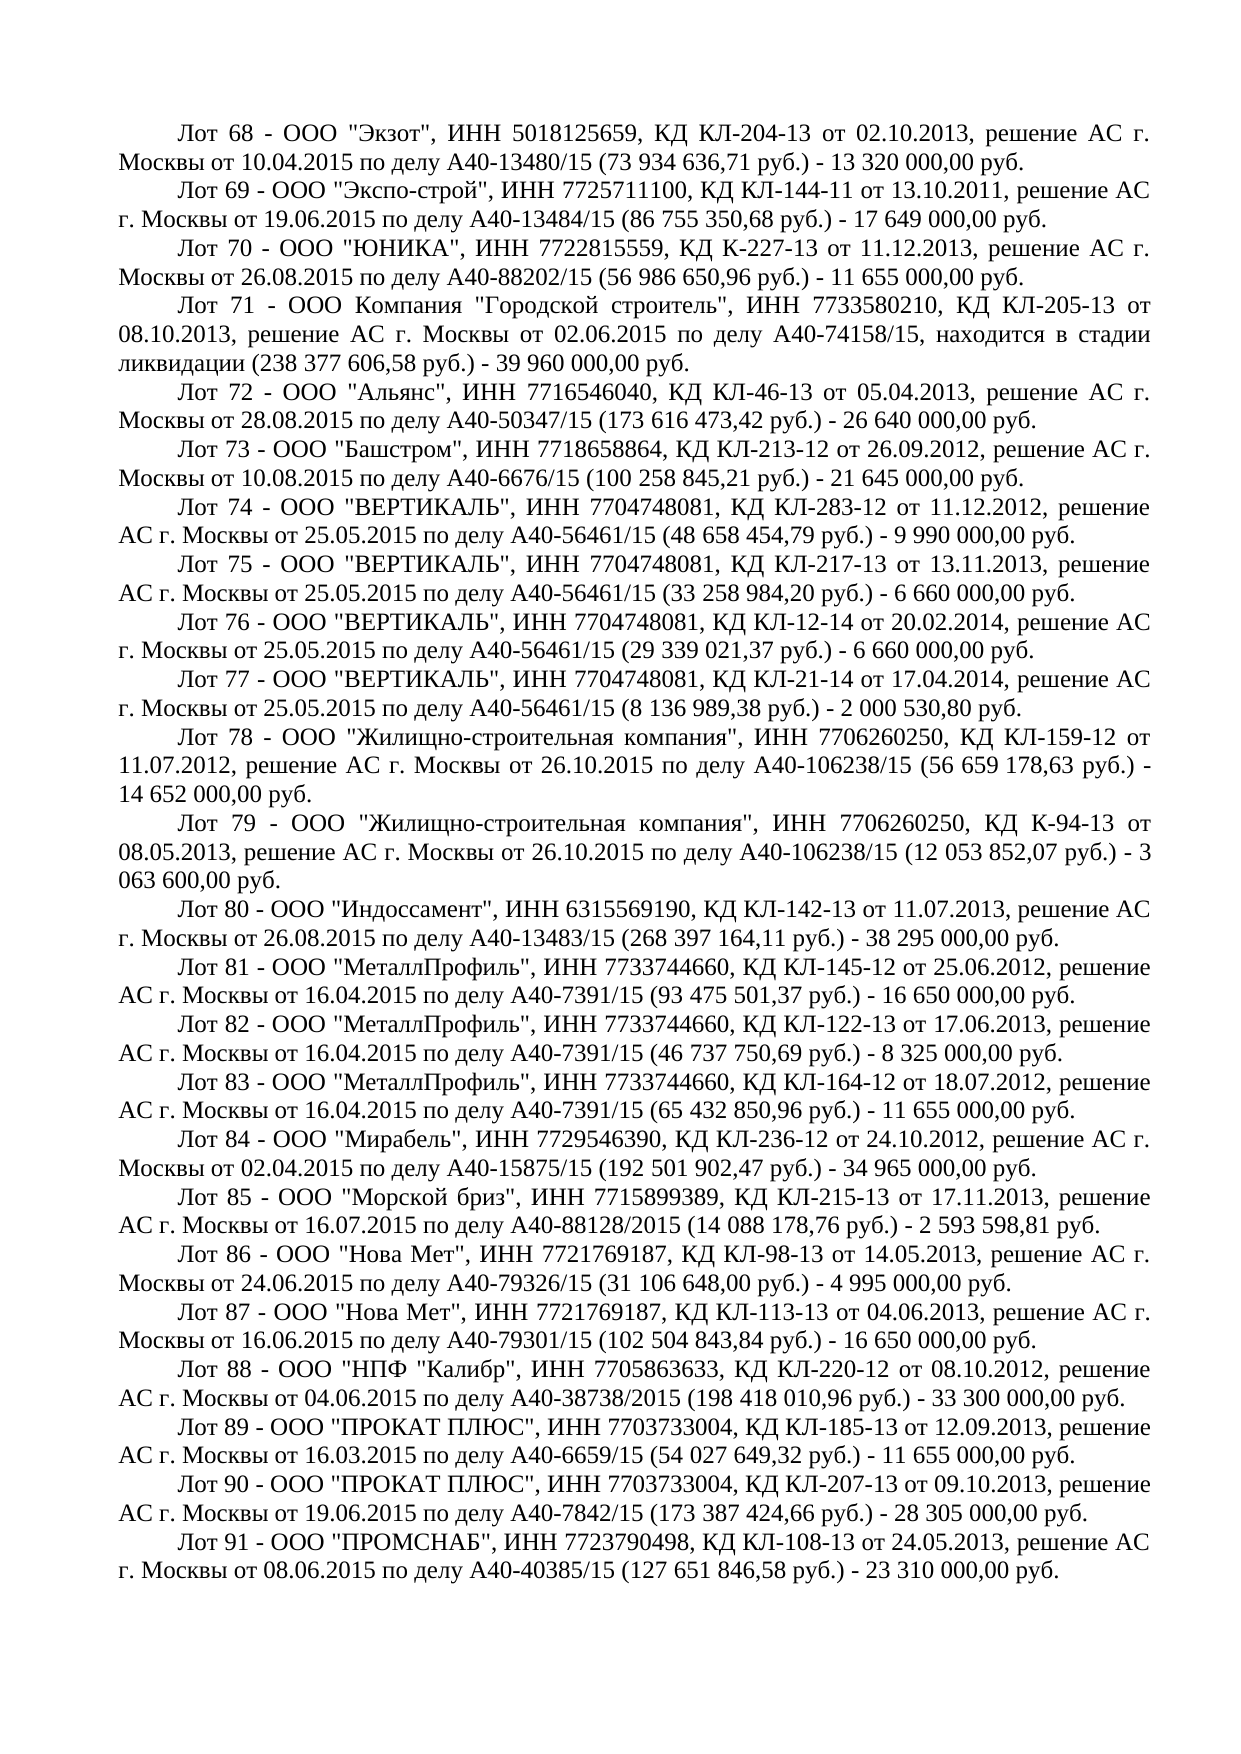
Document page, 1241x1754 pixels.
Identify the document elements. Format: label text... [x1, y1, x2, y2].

text Лот 89 - ООО "ПРОКАТ ПЛЮС", ИНН 7703733004, КД КЛ-185-13 от 12.09.2013, решение АС г. Москвы от 16.03.2015 по делу А40-6659/15 (54 027 649,32 руб.) - 11 655 000,00 руб. [118, 1412, 1151, 1469]
text Лот 74 - ООО "ВЕРТИКАЛЬ", ИНН 7704748081, КД КЛ-283-12 от 11.12.2012, решение АС г. Москвы от 25.05.2015 по делу А40-56461/15 (48 658 454,79 руб.) - 9 990 000,00 руб. [118, 492, 1151, 549]
text Лот 85 - ООО "Морской бриз", ИНН 7715899389, КД КЛ-215-13 от 17.11.2013, решение АС г. Москвы от 16.07.2015 по делу А40-88128/2015 (14 088 178,76 руб.) - 2 593 598,81 руб. [118, 1182, 1151, 1239]
text Лот 68 - ООО "Экзот", ИНН 5018125659, КД КЛ-204-13 от 02.10.2013, решение АС г. Москвы от 10.04.2015 по делу А40-13480/15 (73 934 636,71 руб.) - 13 320 000,00 руб. [118, 118, 1151, 176]
text Лот 83 - ООО "МеталлПрофиль", ИНН 7733744660, КД КЛ-164-12 от 18.07.2012, решение АС г. Москвы от 16.04.2015 по делу А40-7391/15 (65 432 850,96 руб.) - 11 655 000,00 руб. [118, 1067, 1151, 1124]
text Лот 84 - ООО "Мирабель", ИНН 7729546390, КД КЛ-236-12 от 24.10.2012, решение АС г. Москвы от 02.04.2015 по делу А40-15875/15 (192 501 902,47 руб.) - 34 965 000,00 руб. [118, 1124, 1151, 1182]
text Лот 76 - ООО "ВЕРТИКАЛЬ", ИНН 7704748081, КД КЛ-12-14 от 20.02.2014, решение АС г. Москвы от 25.05.2015 по делу А40-56461/15 (29 339 021,37 руб.) - 6 660 000,00 руб. [118, 607, 1151, 664]
text Лот 82 - ООО "МеталлПрофиль", ИНН 7733744660, КД КЛ-122-13 от 17.06.2013, решение АС г. Москвы от 16.04.2015 по делу А40-7391/15 (46 737 750,69 руб.) - 8 325 000,00 руб. [118, 1009, 1151, 1067]
text Лот 70 - ООО "ЮНИКА", ИНН 7722815559, КД К-227-13 от 11.12.2013, решение АС г. Москвы от 26.08.2015 по делу А40-88202/15 (56 986 650,96 руб.) - 11 655 000,00 руб. [118, 233, 1151, 291]
text Лот 75 - ООО "ВЕРТИКАЛЬ", ИНН 7704748081, КД КЛ-217-13 от 13.11.2013, решение АС г. Москвы от 25.05.2015 по делу А40-56461/15 (33 258 984,20 руб.) - 6 660 000,00 руб. [118, 549, 1151, 607]
text Лот 86 - ООО "Нова Мет", ИНН 7721769187, КД КЛ-98-13 от 14.05.2013, решение АС г. Москвы от 24.06.2015 по делу А40-79326/15 (31 106 648,00 руб.) - 4 995 000,00 руб. [118, 1239, 1151, 1297]
text Лот 81 - ООО "МеталлПрофиль", ИНН 7733744660, КД КЛ-145-12 от 25.06.2012, решение АС г. Москвы от 16.04.2015 по делу А40-7391/15 (93 475 501,37 руб.) - 16 650 000,00 руб. [118, 952, 1151, 1009]
text Лот 71 - ООО Компания "Городской строитель", ИНН 7733580210, КД КЛ-205-13 от 08.10.2013, решение АС г. Москвы от 02.06.2015 по делу А40-74158/15, находится в стадии ликвидации (238 377 606,58 руб.) - 39 960 000,00 руб. [118, 291, 1151, 377]
text Лот 73 - ООО "Башстром", ИНН 7718658864, КД КЛ-213-12 от 26.09.2012, решение АС г. Москвы от 10.08.2015 по делу А40-6676/15 (100 258 845,21 руб.) - 21 645 000,00 руб. [118, 434, 1151, 492]
text Лот 69 - ООО "Экспо-строй", ИНН 7725711100, КД КЛ-144-11 от 13.10.2011, решение АС г. Москвы от 19.06.2015 по делу А40-13484/15 (86 755 350,68 руб.) - 17 649 000,00 руб. [118, 176, 1151, 233]
text Лот 72 - ООО "Альянс", ИНН 7716546040, КД КЛ-46-13 от 05.04.2013, решение АС г. Москвы от 28.08.2015 по делу А40-50347/15 (173 616 473,42 руб.) - 26 640 000,00 руб. [118, 377, 1151, 434]
text Лот 80 - ООО "Индоссамент", ИНН 6315569190, КД КЛ-142-13 от 11.07.2013, решение АС г. Москвы от 26.08.2015 по делу А40-13483/15 (268 397 164,11 руб.) - 38 295 000,00 руб. [118, 894, 1151, 952]
text Лот 91 - ООО "ПРОМСНАБ", ИНН 7723790498, КД КЛ-108-13 от 24.05.2013, решение АС г. Москвы от 08.06.2015 по делу А40-40385/15 (127 651 846,58 руб.) - 23 310 000,00 руб. [118, 1527, 1151, 1584]
text Лот 78 - ООО "Жилищно-строительная компания", ИНН 7706260250, КД КЛ-159-12 от 11.07.2012, решение АС г. Москвы от 26.10.2015 по делу А40-106238/15 (56 659 178,63 руб.) - 14 652 000,00 руб. [118, 722, 1151, 808]
text Лот 79 - ООО "Жилищно-строительная компания", ИНН 7706260250, КД К-94-13 от 08.05.2013, решение АС г. Москвы от 26.10.2015 по делу А40-106238/15 (12 053 852,07 руб.) - 3 063 600,00 руб. [118, 808, 1151, 894]
text Лот 90 - ООО "ПРОКАТ ПЛЮС", ИНН 7703733004, КД КЛ-207-13 от 09.10.2013, решение АС г. Москвы от 19.06.2015 по делу А40-7842/15 (173 387 424,66 руб.) - 28 305 000,00 руб. [118, 1469, 1151, 1527]
text Лот 77 - ООО "ВЕРТИКАЛЬ", ИНН 7704748081, КД КЛ-21-14 от 17.04.2014, решение АС г. Москвы от 25.05.2015 по делу А40-56461/15 (8 136 989,38 руб.) - 2 000 530,80 руб. [118, 664, 1151, 722]
text Лот 88 - ООО "НПФ "Калибр", ИНН 7705863633, КД КЛ-220-12 от 08.10.2012, решение АС г. Москвы от 04.06.2015 по делу А40-38738/2015 (198 418 010,96 руб.) - 33 300 000,00 руб. [118, 1354, 1151, 1412]
text Лот 87 - ООО "Нова Мет", ИНН 7721769187, КД КЛ-113-13 от 04.06.2013, решение АС г. Москвы от 16.06.2015 по делу А40-79301/15 (102 504 843,84 руб.) - 16 650 000,00 руб. [118, 1297, 1151, 1354]
